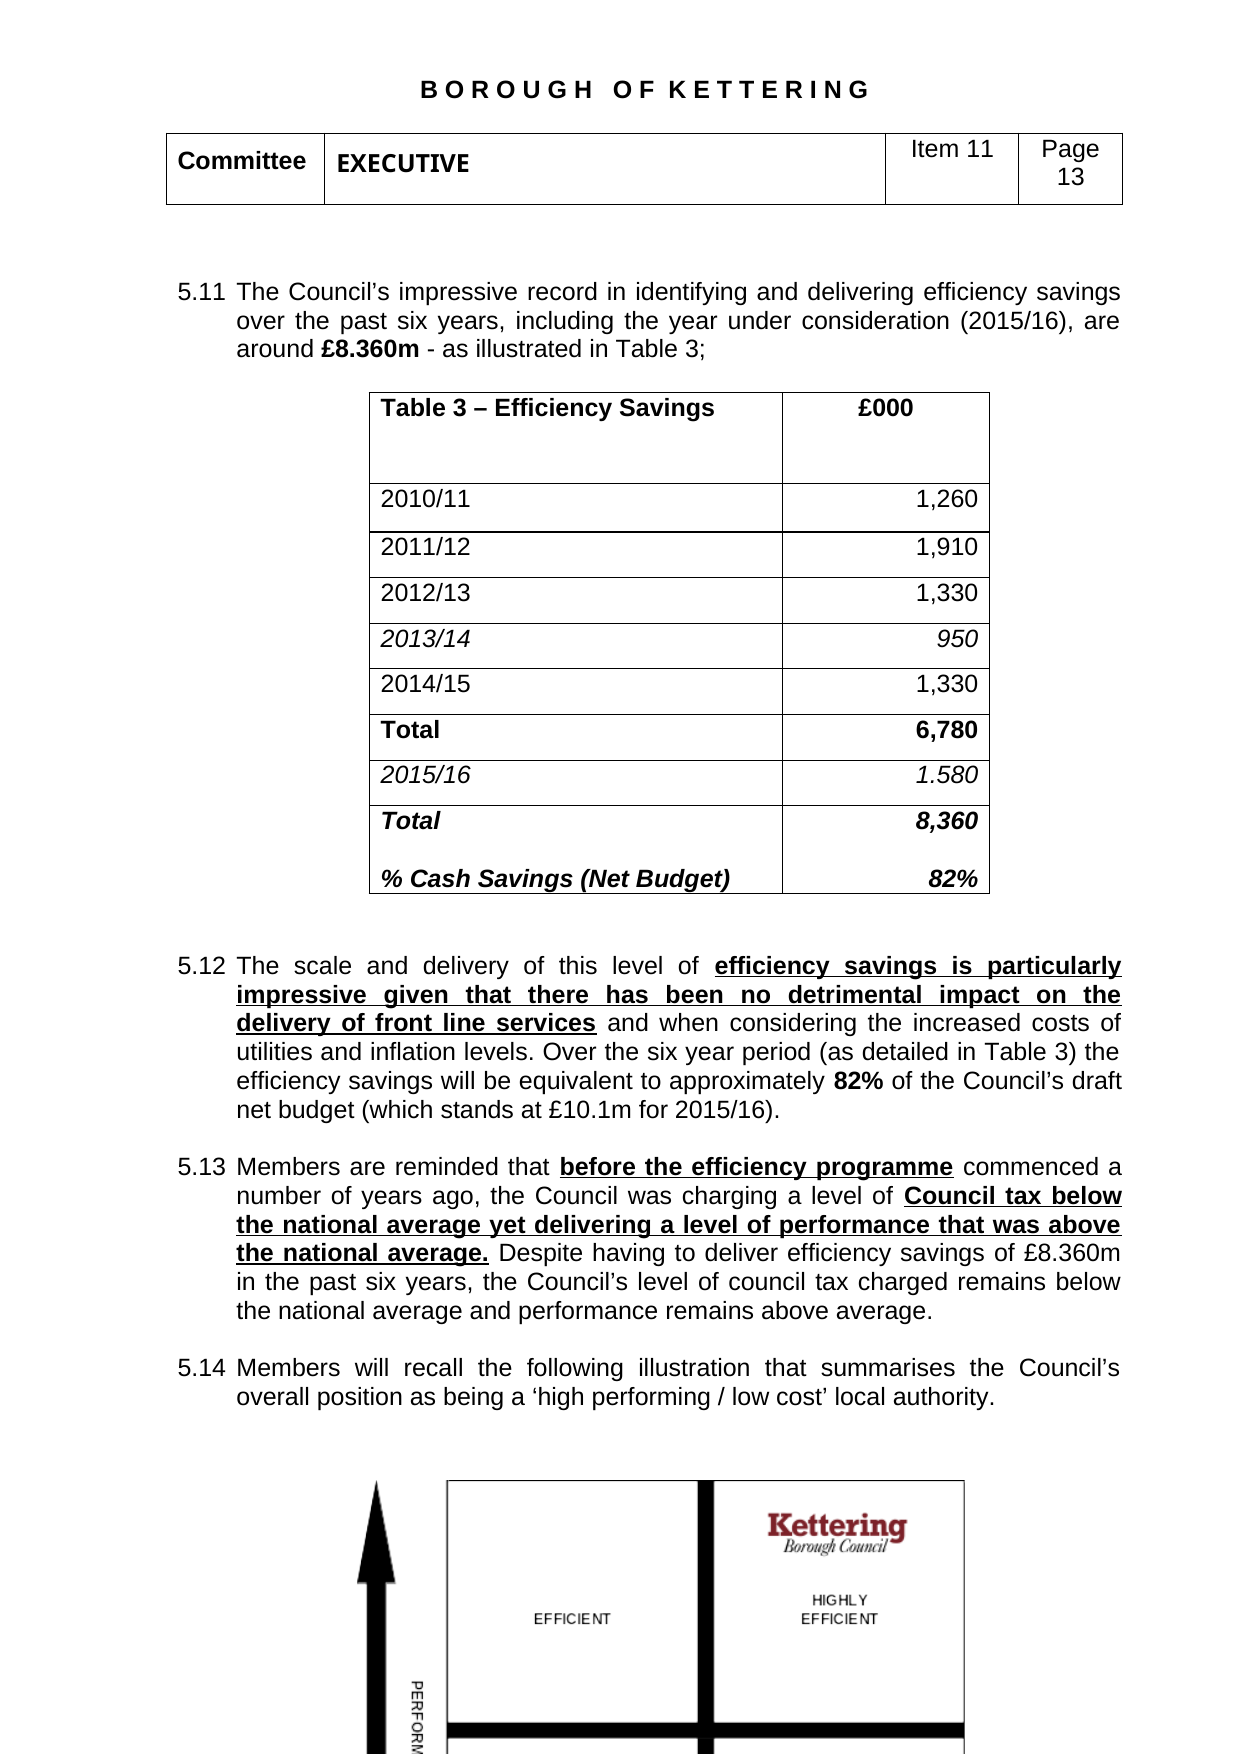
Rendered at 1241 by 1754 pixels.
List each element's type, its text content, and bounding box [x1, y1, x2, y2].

table_cell Total % Cash Savings (Net Budget) [370, 806, 782, 892]
table_header £000 [783, 393, 989, 483]
list The Council’s impressive record in identifying and delivering efficiency savings over the past six years, including the year under consideration (2015/16), are around £8.360m - as illustrated in Table 3; [177, 277, 1122, 363]
list Members are reminded that before the efficiency programme commenced a number of years ago, the Council was charging a level of Council tax below the national average yet delivering a level of performance that was above the national average. Despite having to deliver efficiency savings of £8.360m in the past six years, the Council’s level of council tax charged remains below the national average and performance remains above average. [177, 1152, 1122, 1325]
table_cell 1,910 [783, 533, 989, 577]
list The scale and delivery of this level of efficiency savings is particularly impressive given that there has been no detrimental impact on the delivery of front line services and when considering the increased costs of utilities and inflation levels. Over the six year period (as detailed in Table 3) the efficiency savings will be equivalent to approximately 82% of the Council’s draft net budget (which stands at £10.1m for 2015/16). [177, 951, 1122, 1123]
table_cell 1.580 [783, 761, 989, 805]
table_cell 1,260 [783, 484, 989, 531]
table_cell 2010/11 [370, 484, 782, 531]
table_cell 1,330 [783, 578, 989, 623]
table_cell 950 [783, 624, 989, 668]
table_cell 2015/16 [370, 761, 782, 805]
table_cell 2014/15 [370, 669, 782, 714]
table_cell 2011/12 [370, 533, 782, 577]
table_header Table 3 – Efficiency Savings [370, 393, 782, 483]
table_cell 6,780 [783, 715, 989, 759]
table_cell 1,330 [783, 669, 989, 714]
table_cell 8,360 82% [783, 806, 989, 892]
table_cell 2013/14 [370, 624, 782, 668]
table_cell 2012/13 [370, 578, 782, 623]
table_cell Total [370, 715, 782, 759]
list Members will recall the following illustration that summarises the Council’s overall position as being a ‘high performing / low cost’ local authority. [177, 1353, 1122, 1411]
